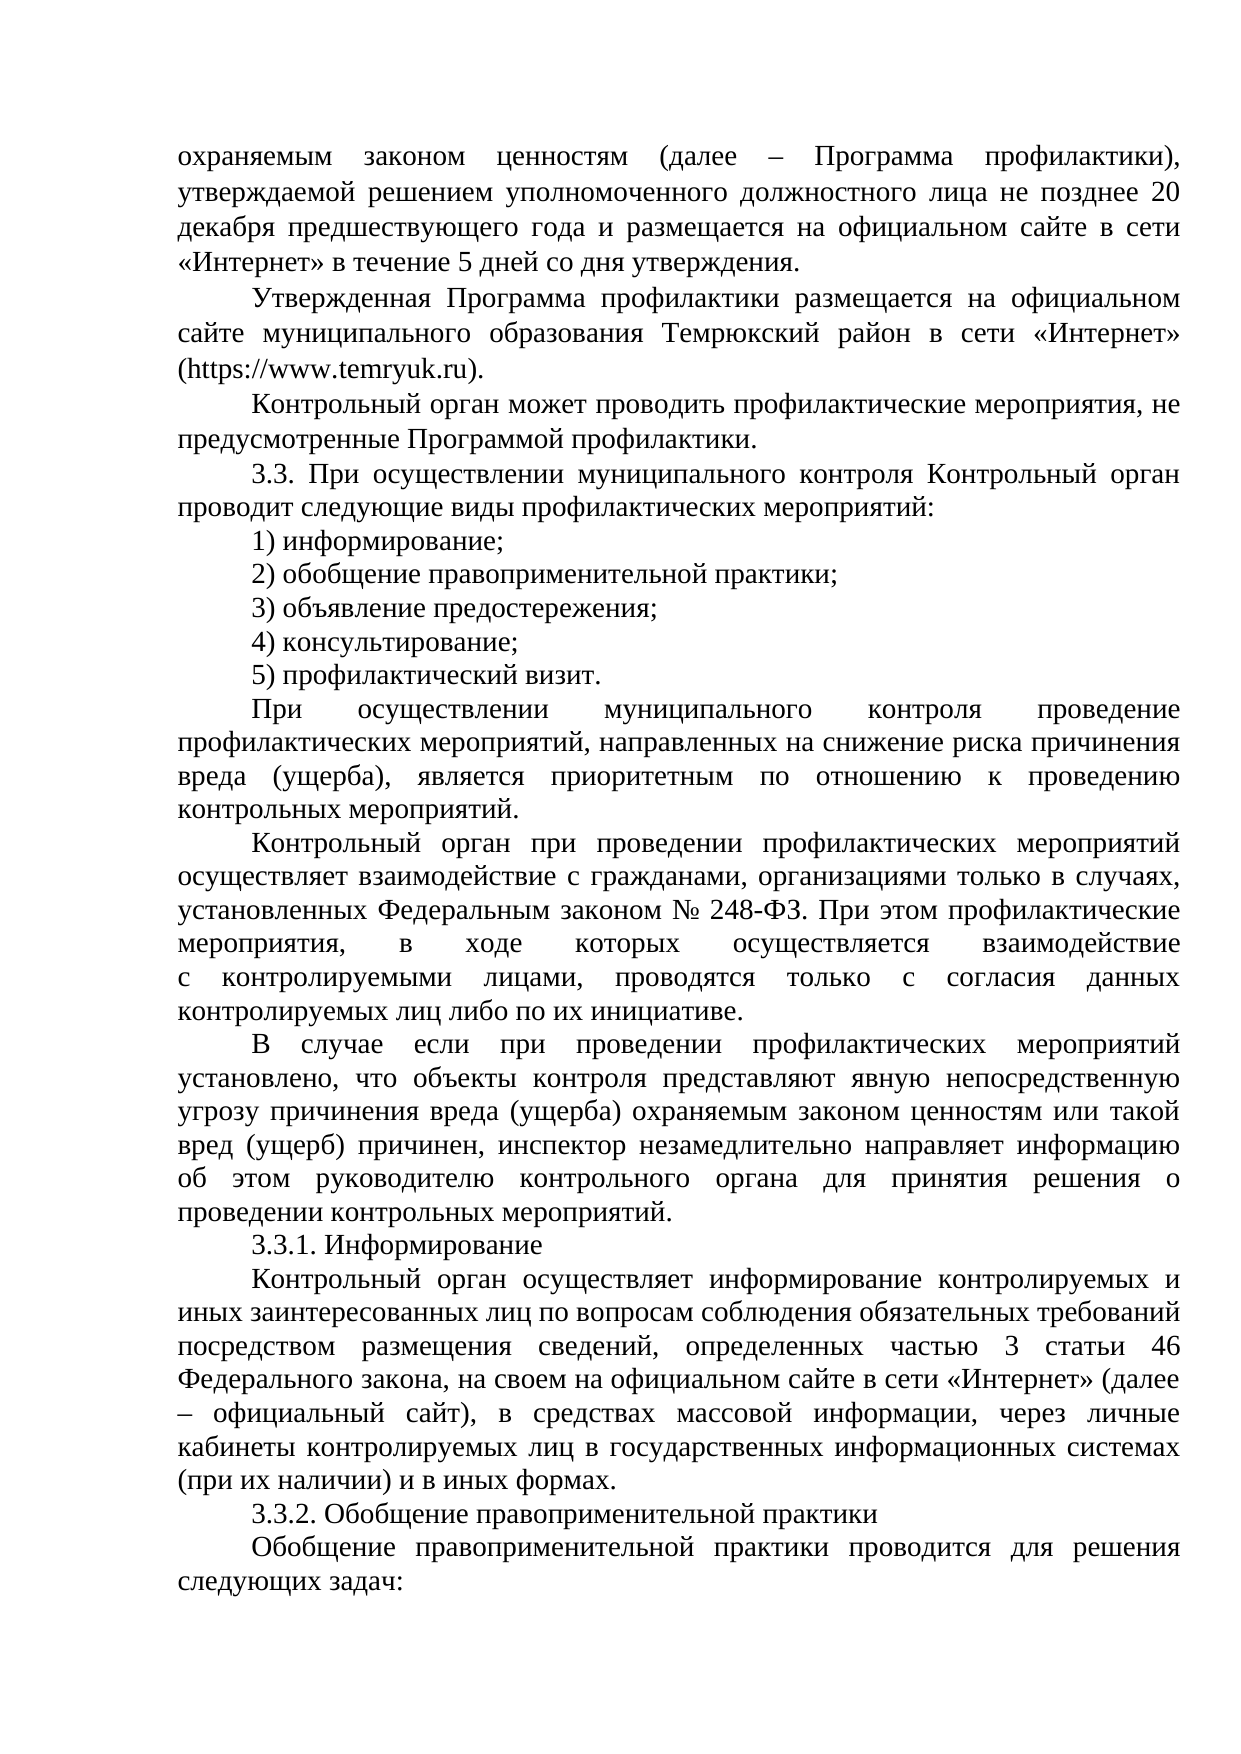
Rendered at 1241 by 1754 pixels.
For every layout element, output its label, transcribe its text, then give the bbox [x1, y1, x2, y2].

text В случае если при проведении профилактических мероприятий установлено, что объекты контроля представляют явную непосредственную угрозу причинения вреда (ущерба) охраняемым законом ценностям или такой вред (ущерб) причинен, инспектор незамедлительно направляет информацию об этом руководителю контрольного органа для принятия решения о проведении контрольных мероприятий. [177, 1026, 1181, 1227]
text Контрольный орган осуществляет информирование контролируемых и иных заинтересованных лиц по вопросам соблюдения обязательных требований посредством размещения сведений, определенных частью 3 статьи 46 Федерального закона, на своем на официальном сайте в сети «Интернет» (далее – официальный сайт), в средствах массовой информации, через личные кабинеты контролируемых лиц в государственных информационных системах (при их наличии) и в иных формах. [177, 1261, 1181, 1496]
text Утвержденная Программа профилактики размещается на официальном сайте муниципального образования Темрюкский район в сети «Интернет» (https://www.temryuk.ru). [177, 279, 1181, 385]
text Контрольный орган при проведении профилактических мероприятий осуществляет взаимодействие с гражданами, организациями только в случаях, установленных Федеральным законом № 248-ФЗ. При этом профилактические мероприятия, в ходе которых осуществляется взаимодействие с контролируемыми лицами, проводятся только с согласия данных контролируемых лиц либо по их инициативе. [177, 825, 1181, 1026]
text Обобщение правоприменительной практики проводится для решения следующих задач: [177, 1529, 1181, 1596]
text 2) обобщение правоприменительной практики; [177, 557, 1181, 590]
text 3) объявление предостережения; [177, 590, 1181, 624]
text При осуществлении муниципального контроля проведение профилактических мероприятий, направленных на снижение риска причинения вреда (ущерба), является приоритетным по отношению к проведению контрольных мероприятий. [177, 691, 1181, 825]
text 5) профилактический визит. [177, 657, 1181, 691]
text 1) информирование; [177, 523, 1181, 557]
text 3.3.2. Обобщение правоприменительной практики [177, 1496, 1181, 1529]
text 4) консультирование; [177, 624, 1181, 657]
text 3.3.1. Информирование [177, 1227, 1181, 1261]
text Контрольный орган может проводить профилактические мероприятия, не предусмотренные Программой профилактики. [177, 385, 1181, 456]
text 3.3. При осуществлении муниципального контроля Контрольный орган проводит следующие виды профилактических мероприятий: [177, 456, 1181, 523]
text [177, 137, 1181, 279]
